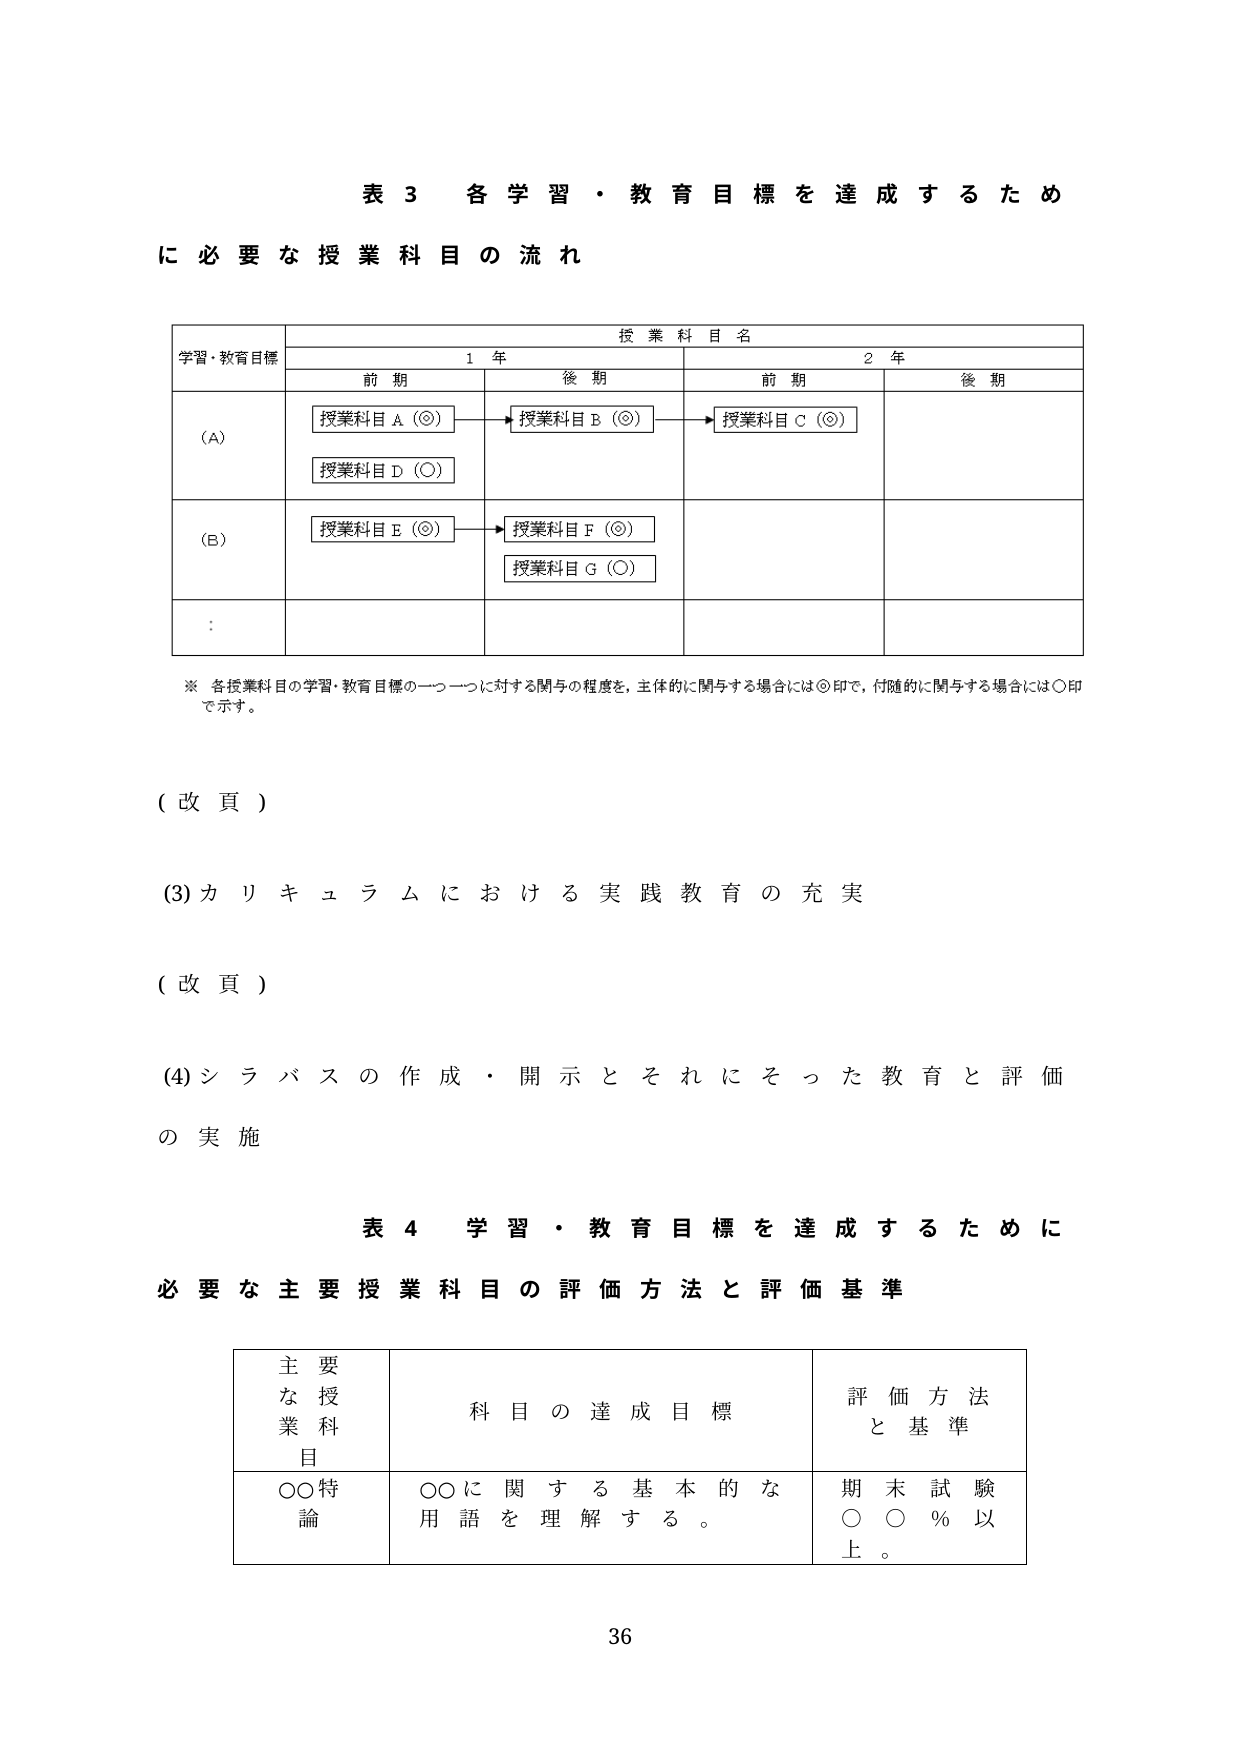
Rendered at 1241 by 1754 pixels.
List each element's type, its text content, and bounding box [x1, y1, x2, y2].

table_header 科目の達成目標 [390, 1350, 812, 1471]
table_header 主要な授業科目 [234, 1350, 389, 1471]
text (改頁) [158, 771, 1082, 831]
text (改頁) [158, 953, 1082, 1014]
picture [157, 314, 1108, 735]
text 表3 各学習・教育目標を達成するために必要な授業科目の流れ [158, 162, 1082, 284]
table_cell ○○に関する基本的な用語を理解する。 [390, 1472, 812, 1563]
text 表4 学習・教育目標を達成するために必要な主要授業科目の評価方法と評価基準 [158, 1196, 1082, 1318]
table_cell ○○特論 [234, 1472, 389, 1563]
table_header 評価方法と基準 [813, 1350, 1026, 1471]
text (4) シラバスの作成・開示とそれにそった教育と評価の実施 [158, 1044, 1082, 1166]
table_cell 期末試験○○％以上。 [813, 1472, 1026, 1563]
text (3) カリキュラムにおける実践教育の充実 [158, 862, 1082, 923]
